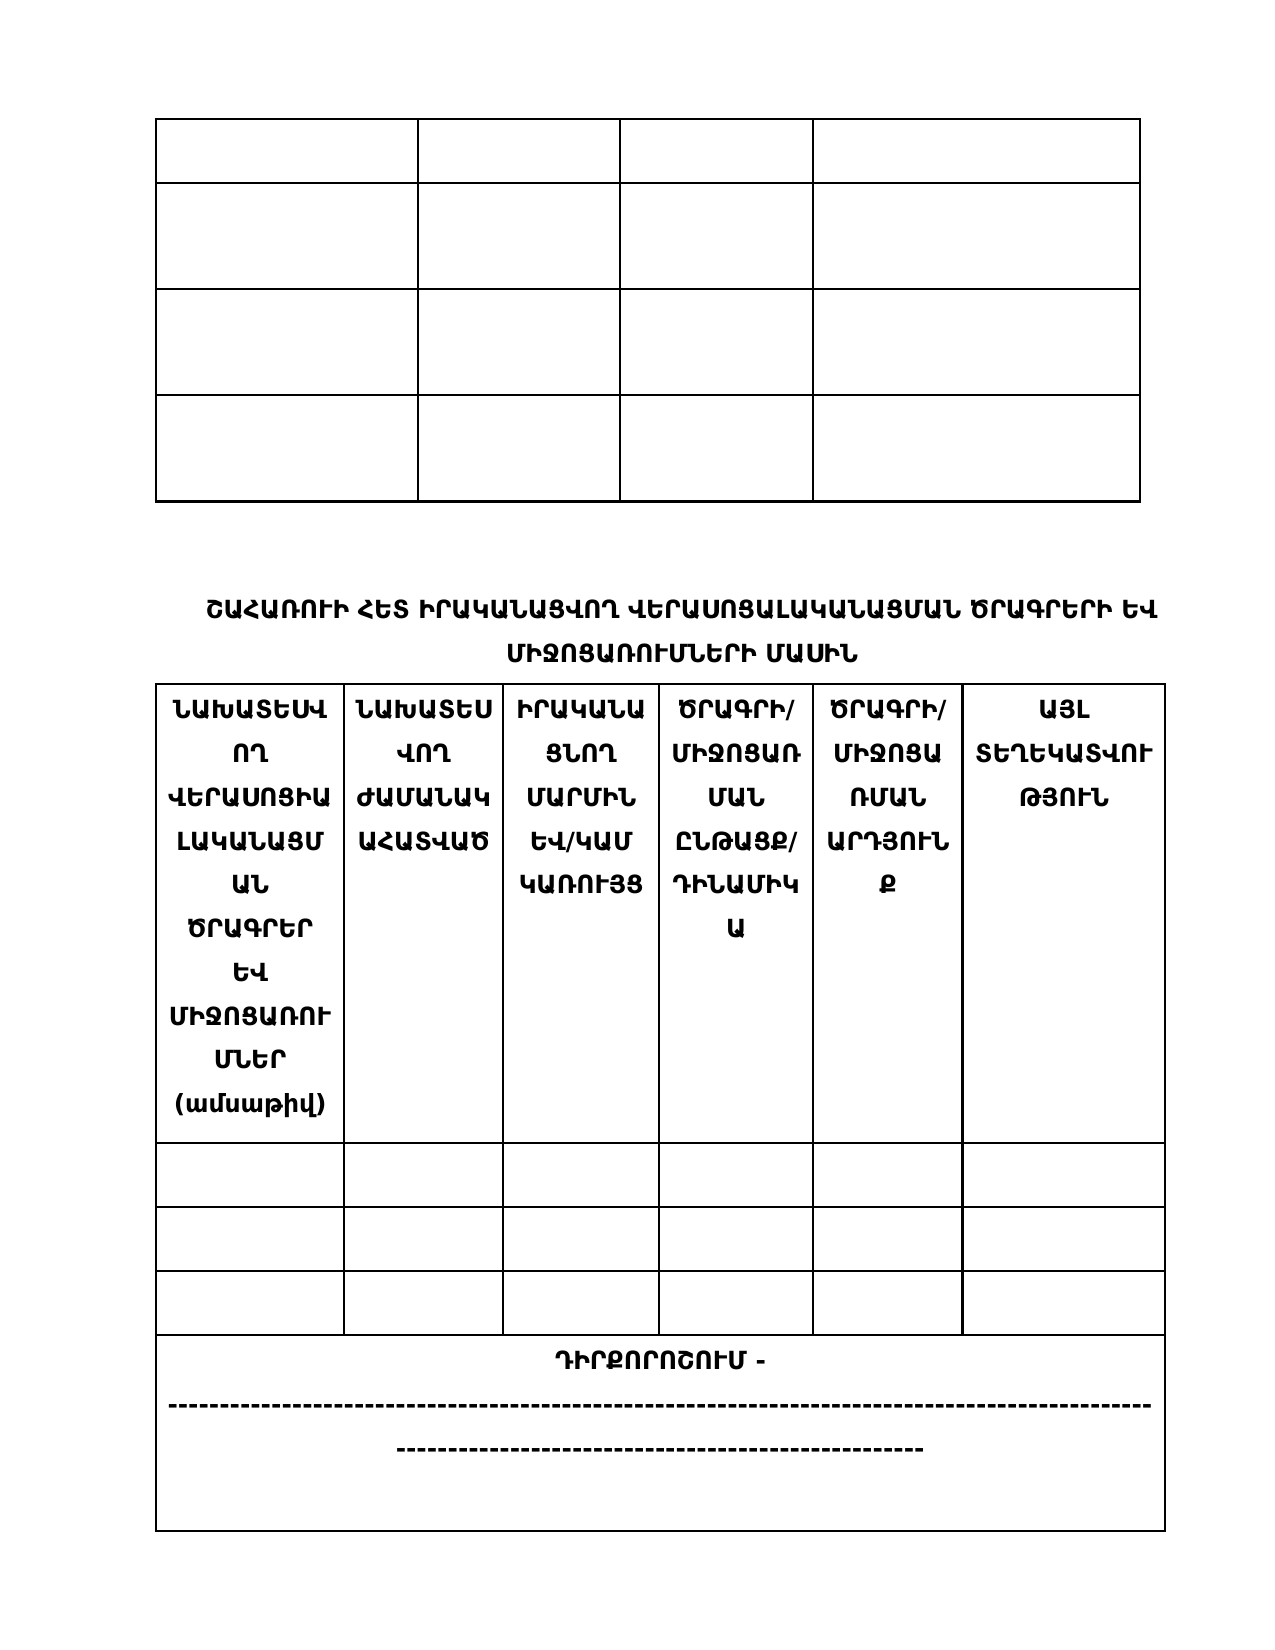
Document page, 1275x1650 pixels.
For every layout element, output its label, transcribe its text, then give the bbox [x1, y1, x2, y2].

text ՇԱՀԱՌՈՒԻ ՀԵՏ ԻՐԱԿԱՆԱՑՎՈՂ ՎԵՐԱՍՈՑԱԼԱԿԱՆԱՑՄԱՆ ԾՐԱԳՐԵՐԻ ԵՎ ՄԻՋՈՑԱՌՈՒՄՆԵՐԻ ՄԱՍԻՆ [177, 595, 1186, 668]
table_cell [345, 1208, 502, 1270]
table_cell [814, 396, 1139, 500]
table_cell [621, 396, 812, 500]
table_cell [660, 1144, 812, 1206]
table_cell [504, 1208, 658, 1270]
table_cell [964, 1208, 1164, 1270]
table_cell [345, 1144, 502, 1206]
table_cell [814, 1144, 961, 1206]
table_header ՆԱԽԱՏԵՍՎՈՂ ՎԵՐԱՍՈՑԻԱԼԱԿԱՆԱՑՄԱՆ ԾՐԱԳՐԵՐ ԵՎ ՄԻՋՈՑԱՌՈՒՄՆԵՐ (ամսաթիվ) [157, 685, 343, 1142]
table_cell [964, 1144, 1164, 1206]
table_header ԻՐԱԿԱՆԱՑՆՈՂ ՄԱՐՄԻՆ ԵՎ/ԿԱՄ ԿԱՌՈՒՅՑ [504, 685, 658, 1142]
table_header ԱՅԼ ՏԵՂԵԿԱՏՎՈՒԹՅՈՒՆ [964, 685, 1164, 1142]
table_cell [157, 120, 417, 182]
table_cell [419, 184, 619, 288]
table_cell [504, 1272, 658, 1334]
table_cell [345, 1272, 502, 1334]
table_cell [621, 290, 812, 394]
table_cell [814, 290, 1139, 394]
table_cell [660, 1208, 812, 1270]
table_header ԾՐԱԳՐԻ/ՄԻՋՈՑԱՌՄԱՆ ԱՐԴՅՈՒՆՔ [814, 685, 961, 1142]
table_cell [419, 290, 619, 394]
table_cell [814, 1272, 961, 1334]
table_cell [660, 1272, 812, 1334]
table_cell [419, 120, 619, 182]
table_cell [157, 290, 417, 394]
table_cell [814, 1208, 961, 1270]
table_cell [157, 1208, 343, 1270]
table_cell [814, 184, 1139, 288]
table_cell [157, 1144, 343, 1206]
table_cell [504, 1144, 658, 1206]
table_cell [621, 184, 812, 288]
table_cell [814, 120, 1139, 182]
table_cell [157, 1272, 343, 1334]
table_cell [621, 120, 812, 182]
table_cell [419, 396, 619, 500]
table_cell [157, 396, 417, 500]
table_header ՆԱԽԱՏԵՍՎՈՂ ԺԱՄԱՆԱԿԱՀԱՏՎԱԾ [345, 685, 502, 1142]
table_header ԾՐԱԳՐԻ/ՄԻՋՈՑԱՌՄԱՆ ԸՆԹԱՑՔ/ԴԻՆԱՄԻԿԱ [660, 685, 812, 1142]
table_cell [157, 184, 417, 288]
table_cell [964, 1272, 1164, 1334]
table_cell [157, 1336, 1164, 1530]
